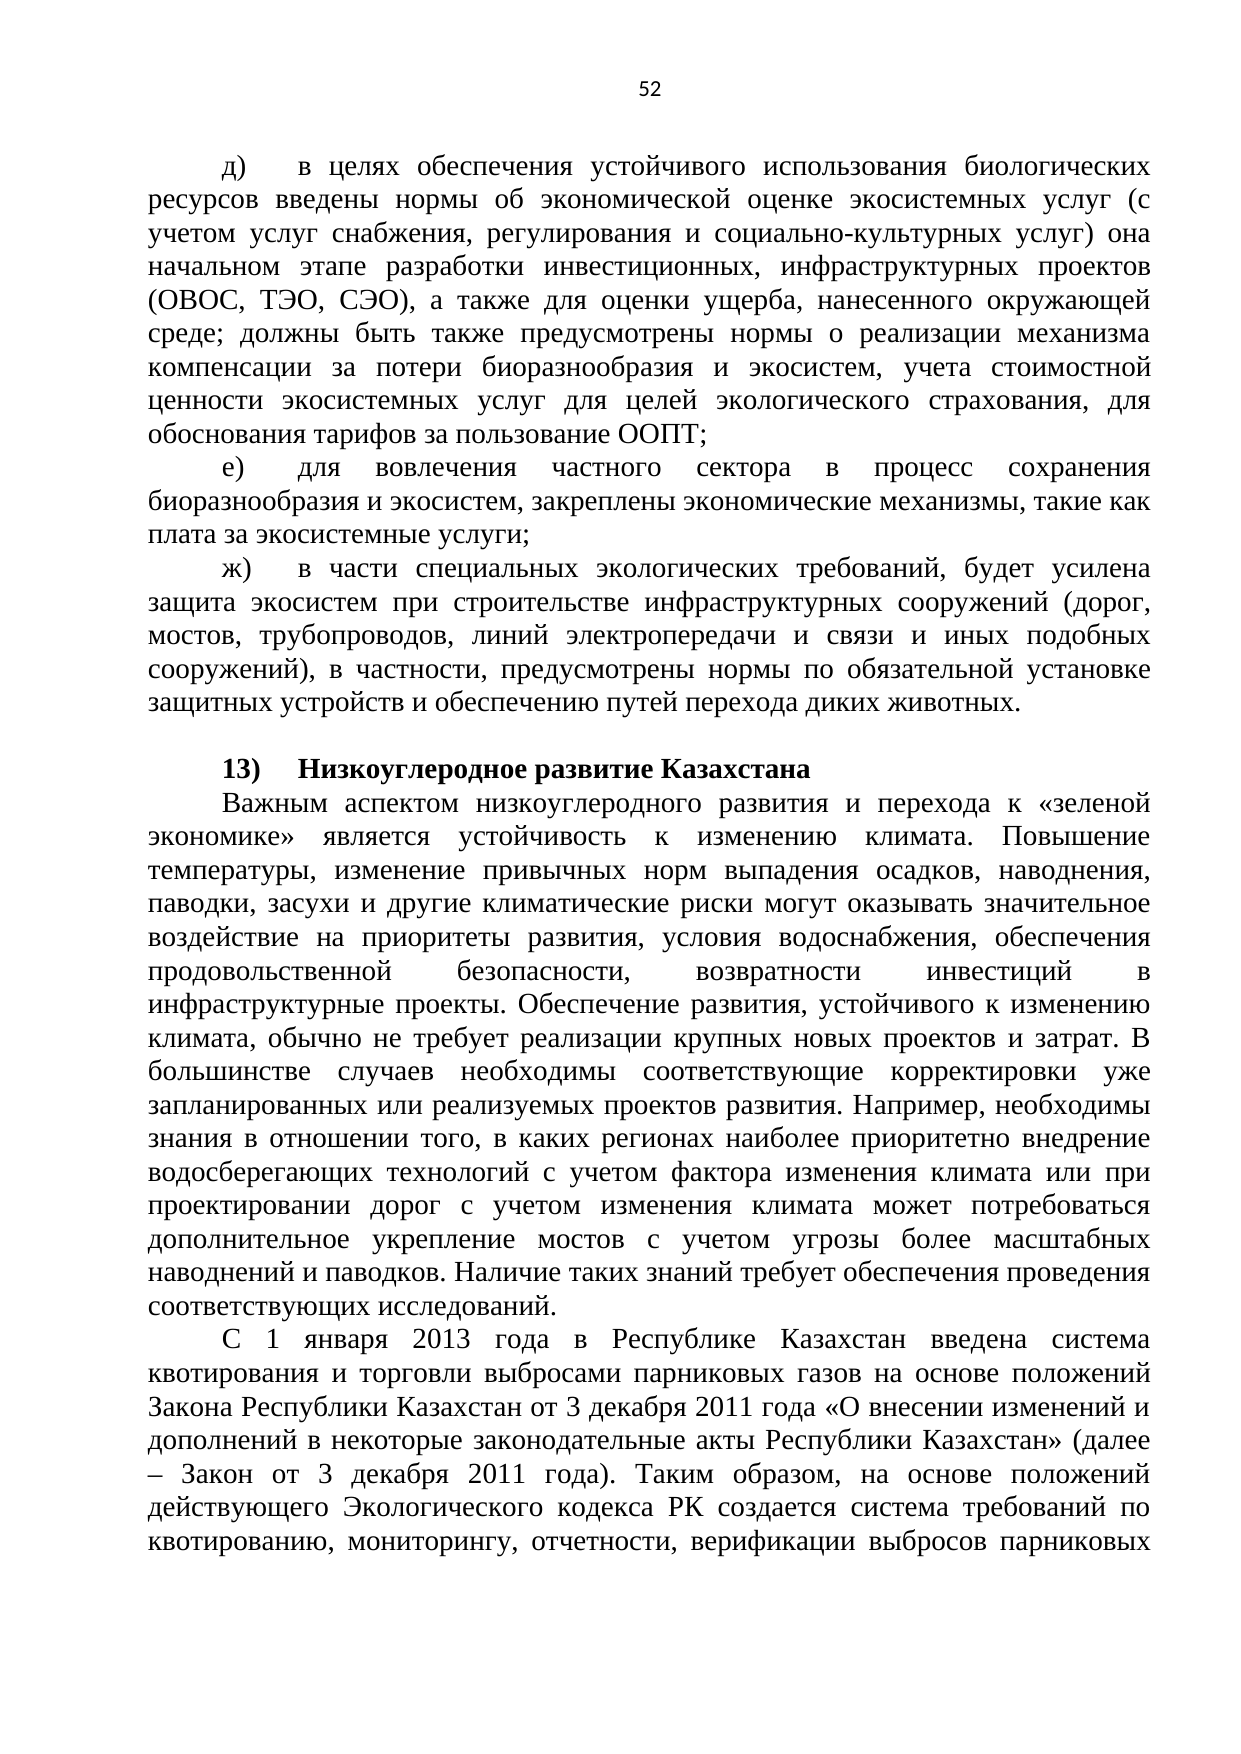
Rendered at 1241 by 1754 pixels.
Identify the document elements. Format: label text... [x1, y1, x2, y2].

list в части специальных экологических требований, будет усилена защита экосистем при строительстве инфраструктурных сооружений (дорог, мостов, трубопроводов, линий электропередачи и связи и иных подобных сооружений), в частности, предусмотрены нормы по обязательной установке защитных устройств и обеспечению путей перехода диких животных. [148, 550, 1152, 718]
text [148, 1322, 1152, 1556]
subtitle Низкоуглеродное развитие Казахстана [148, 751, 1152, 785]
list в целях обеспечения устойчивого использования биологических ресурсов введены нормы об экономической оценке экосистемных услуг (с учетом услуг снабжения, регулирования и социально-культурных услуг) она начальном этапе разработки инвестиционных, инфраструктурных проектов (ОВОС, ТЭО, СЭО), а также для оценки ущерба, нанесенного окружающей среде; должны быть также предусмотрены нормы о реализации механизма компенсации за потери биоразнообразия и экосистем, учета стоимостной ценности экосистемных услуг для целей экологического страхования, для обоснования тарифов за пользование ООПТ; [148, 148, 1152, 449]
list для вовлечения частного сектора в процесс сохранения биоразнообразия и экосистем, закреплены экономические механизмы, такие как плата за экосистемные услуги; [148, 449, 1152, 550]
text Важным аспектом низкоуглеродного развития и перехода к «зеленой экономике» является устойчивость к изменению климата. Повышение температуры, изменение привычных норм выпадения осадков, наводнения, паводки, засухи и другие климатические риски могут оказывать значительное воздействие на приоритеты развития, условия водоснабжения, обеспечения продовольственной безопасности, возвратности инвестиций в инфраструктурные проекты. Обеспечение развития, устойчивого к изменению климата, обычно не требует реализации крупных новых проектов и затрат. В большинстве случаев необходимы соответствующие корректировки уже запланированных или реализуемых проектов развития. Например, необходимы знания в отношении того, в каких регионах наиболее приоритетно внедрение водосберегающих технологий с учетом фактора изменения климата или при проектировании дорог с учетом изменения климата может потребоваться дополнительное укрепление мостов с учетом угрозы более масштабных наводнений и паводков. Наличие таких знаний требует обеспечения проведения соответствующих исследований. [148, 785, 1152, 1322]
